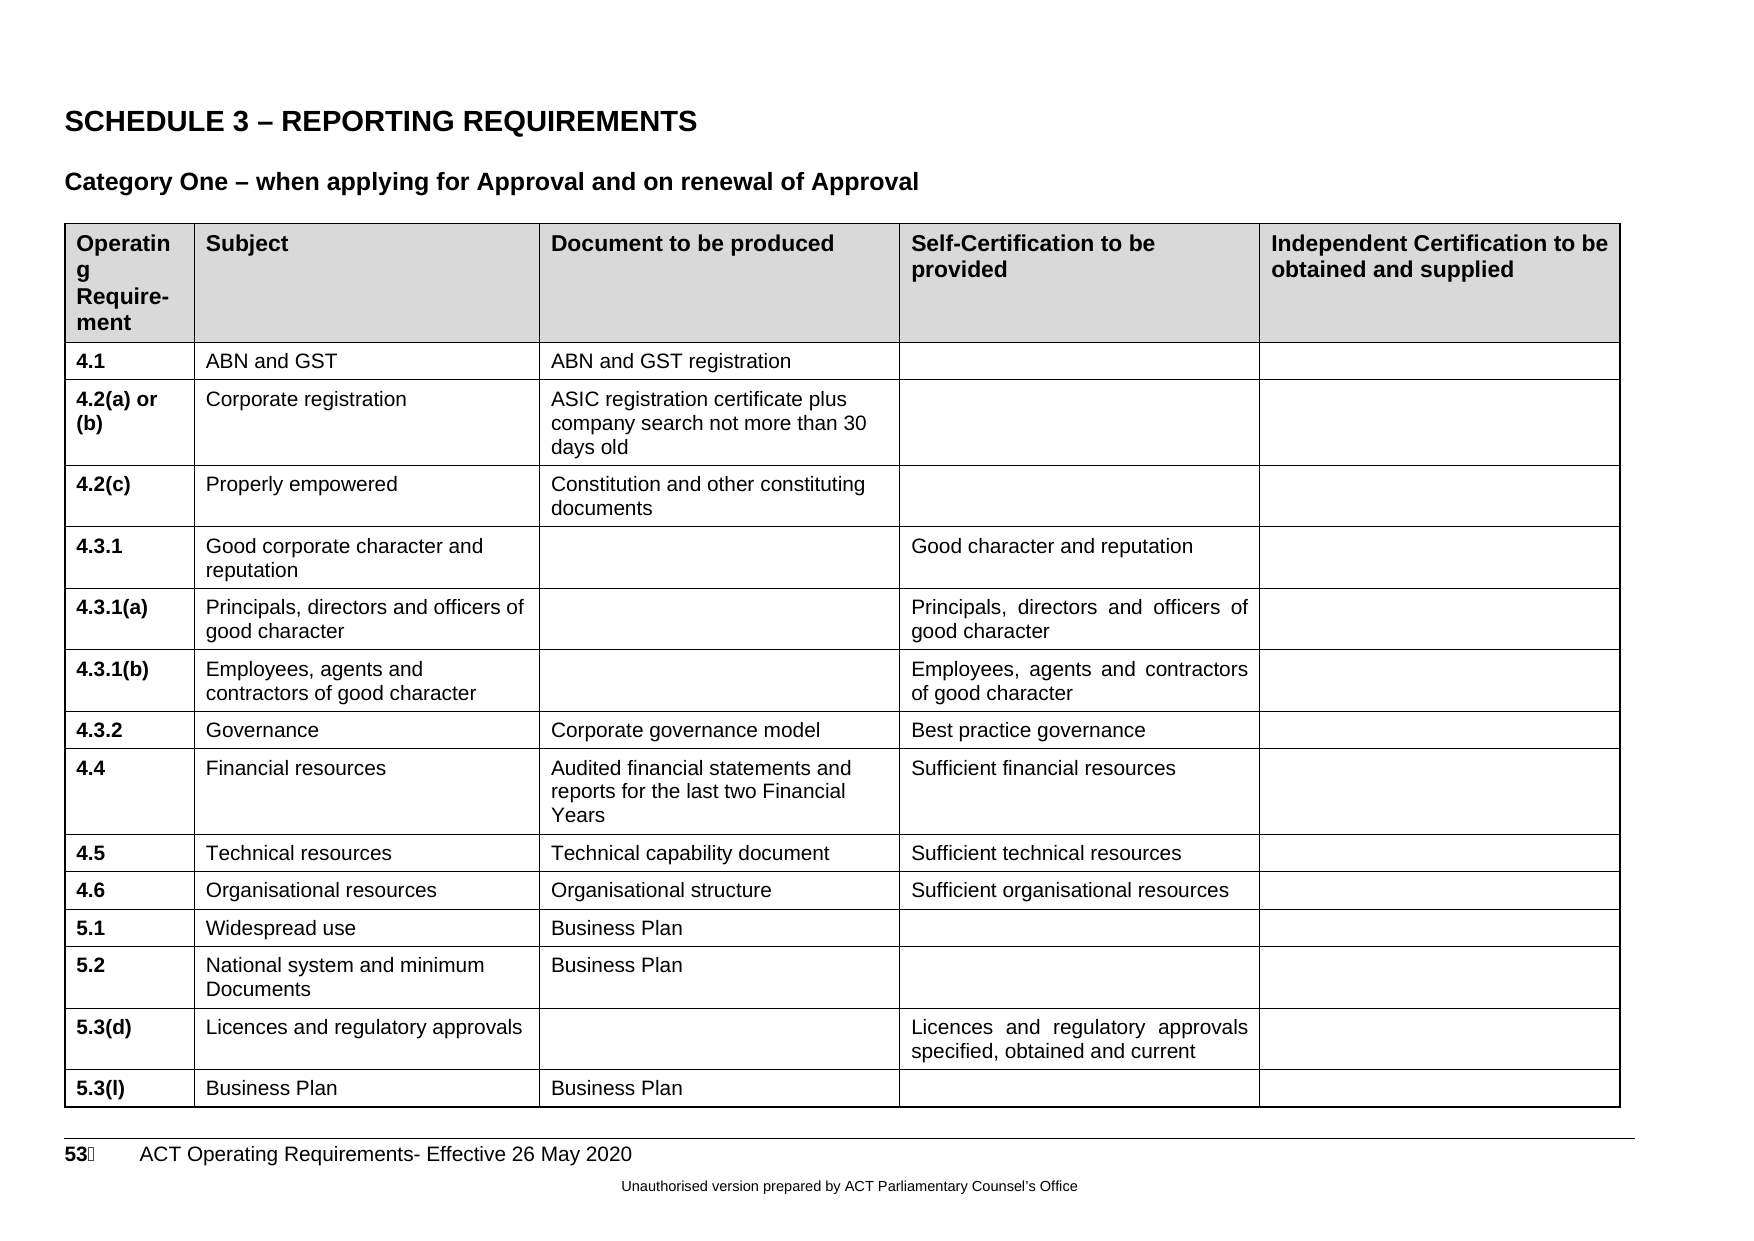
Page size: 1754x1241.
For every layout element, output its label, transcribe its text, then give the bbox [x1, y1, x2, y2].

table_header Self-Certification to be provided [900, 224, 1259, 342]
table_cell [1260, 835, 1619, 871]
table_cell [1260, 650, 1619, 711]
table_cell [1260, 910, 1619, 946]
table_cell 5.3(l) [66, 1070, 194, 1106]
table_cell Licences and regulatory approvals specified, obtained and current [900, 1009, 1259, 1069]
table_cell [1260, 749, 1619, 833]
table_cell 5.3(d) [66, 1009, 194, 1069]
table_cell Properly empowered [195, 466, 539, 526]
table_cell Business Plan [195, 1070, 539, 1106]
table_cell [900, 947, 1259, 1007]
table_cell 4.1 [66, 343, 194, 379]
table_cell [1260, 1070, 1619, 1106]
table_cell 5.2 [66, 947, 194, 1007]
table_cell Principals, directors and officers of good character [195, 589, 539, 649]
table_header Operating Require-ment [66, 224, 194, 342]
table_header Document to be produced [540, 224, 899, 342]
table_header Subject [195, 224, 539, 342]
table_cell [1260, 872, 1619, 908]
table_cell Constitution and other constituting documents [540, 466, 899, 526]
table_cell [1260, 527, 1619, 588]
table_cell ASIC registration certificate plus company search not more than 30 days old [540, 380, 899, 465]
table_cell Business Plan [540, 1070, 899, 1106]
table_cell [1260, 589, 1619, 649]
table_cell ABN and GST [195, 343, 539, 379]
table_cell [1260, 380, 1619, 465]
table_cell Employees, agents and contractors of good character [195, 650, 539, 711]
table_cell Technical capability document [540, 835, 899, 871]
table_cell Sufficient financial resources [900, 749, 1259, 833]
table_cell 4.3.1(a) [66, 589, 194, 649]
table_cell [900, 343, 1259, 379]
table_cell Organisational resources [195, 872, 539, 908]
table_cell ABN and GST registration [540, 343, 899, 379]
table_cell Business Plan [540, 910, 899, 946]
table_cell [900, 466, 1259, 526]
table_cell Sufficient organisational resources [900, 872, 1259, 908]
table_cell 4.3.1 [66, 527, 194, 588]
table_cell Principals, directors and officers of good character [900, 589, 1259, 649]
table_cell [900, 380, 1259, 465]
table_cell Good character and reputation [900, 527, 1259, 588]
table_cell Widespread use [195, 910, 539, 946]
text Category One – when applying for Approval and on renewal of Approval [64, 167, 1635, 196]
table_cell National system and minimum Documents [195, 947, 539, 1007]
table_cell Audited financial statements and reports for the last two Financial Years [540, 749, 899, 833]
table_cell Corporate governance model [540, 712, 899, 748]
table_cell Financial resources [195, 749, 539, 833]
table_cell 4.5 [66, 835, 194, 871]
table_header Independent Certification to be obtained and supplied [1260, 224, 1619, 342]
table_cell Good corporate character and reputation [195, 527, 539, 588]
table_cell Sufficient technical resources [900, 835, 1259, 871]
table_cell 4.3.1(b) [66, 650, 194, 711]
table_cell 4.2(a) or (b) [66, 380, 194, 465]
table_cell Business Plan [540, 947, 899, 1007]
table_cell [540, 589, 899, 649]
table_cell Employees, agents and contractors of good character [900, 650, 1259, 711]
table_cell 4.6 [66, 872, 194, 908]
table_cell 4.3.2 [66, 712, 194, 748]
table_cell 4.2(c) [66, 466, 194, 526]
table_cell [540, 650, 899, 711]
table_cell [540, 1009, 899, 1069]
table_cell [1260, 947, 1619, 1007]
table_cell 4.4 [66, 749, 194, 833]
table_cell [900, 910, 1259, 946]
table_cell Technical resources [195, 835, 539, 871]
table_cell 5.1 [66, 910, 194, 946]
table_cell [1260, 343, 1619, 379]
table_cell [900, 1070, 1259, 1106]
table_cell [1260, 712, 1619, 748]
table_cell Best practice governance [900, 712, 1259, 748]
table_cell Licences and regulatory approvals [195, 1009, 539, 1069]
table_cell Corporate registration [195, 380, 539, 465]
text SCHEDULE 3 – REPORTING REQUIREMENTS [64, 104, 1635, 138]
table_cell Organisational structure [540, 872, 899, 908]
table_cell [540, 527, 899, 588]
table_cell Governance [195, 712, 539, 748]
table_cell [1260, 466, 1619, 526]
table_cell [1260, 1009, 1619, 1069]
